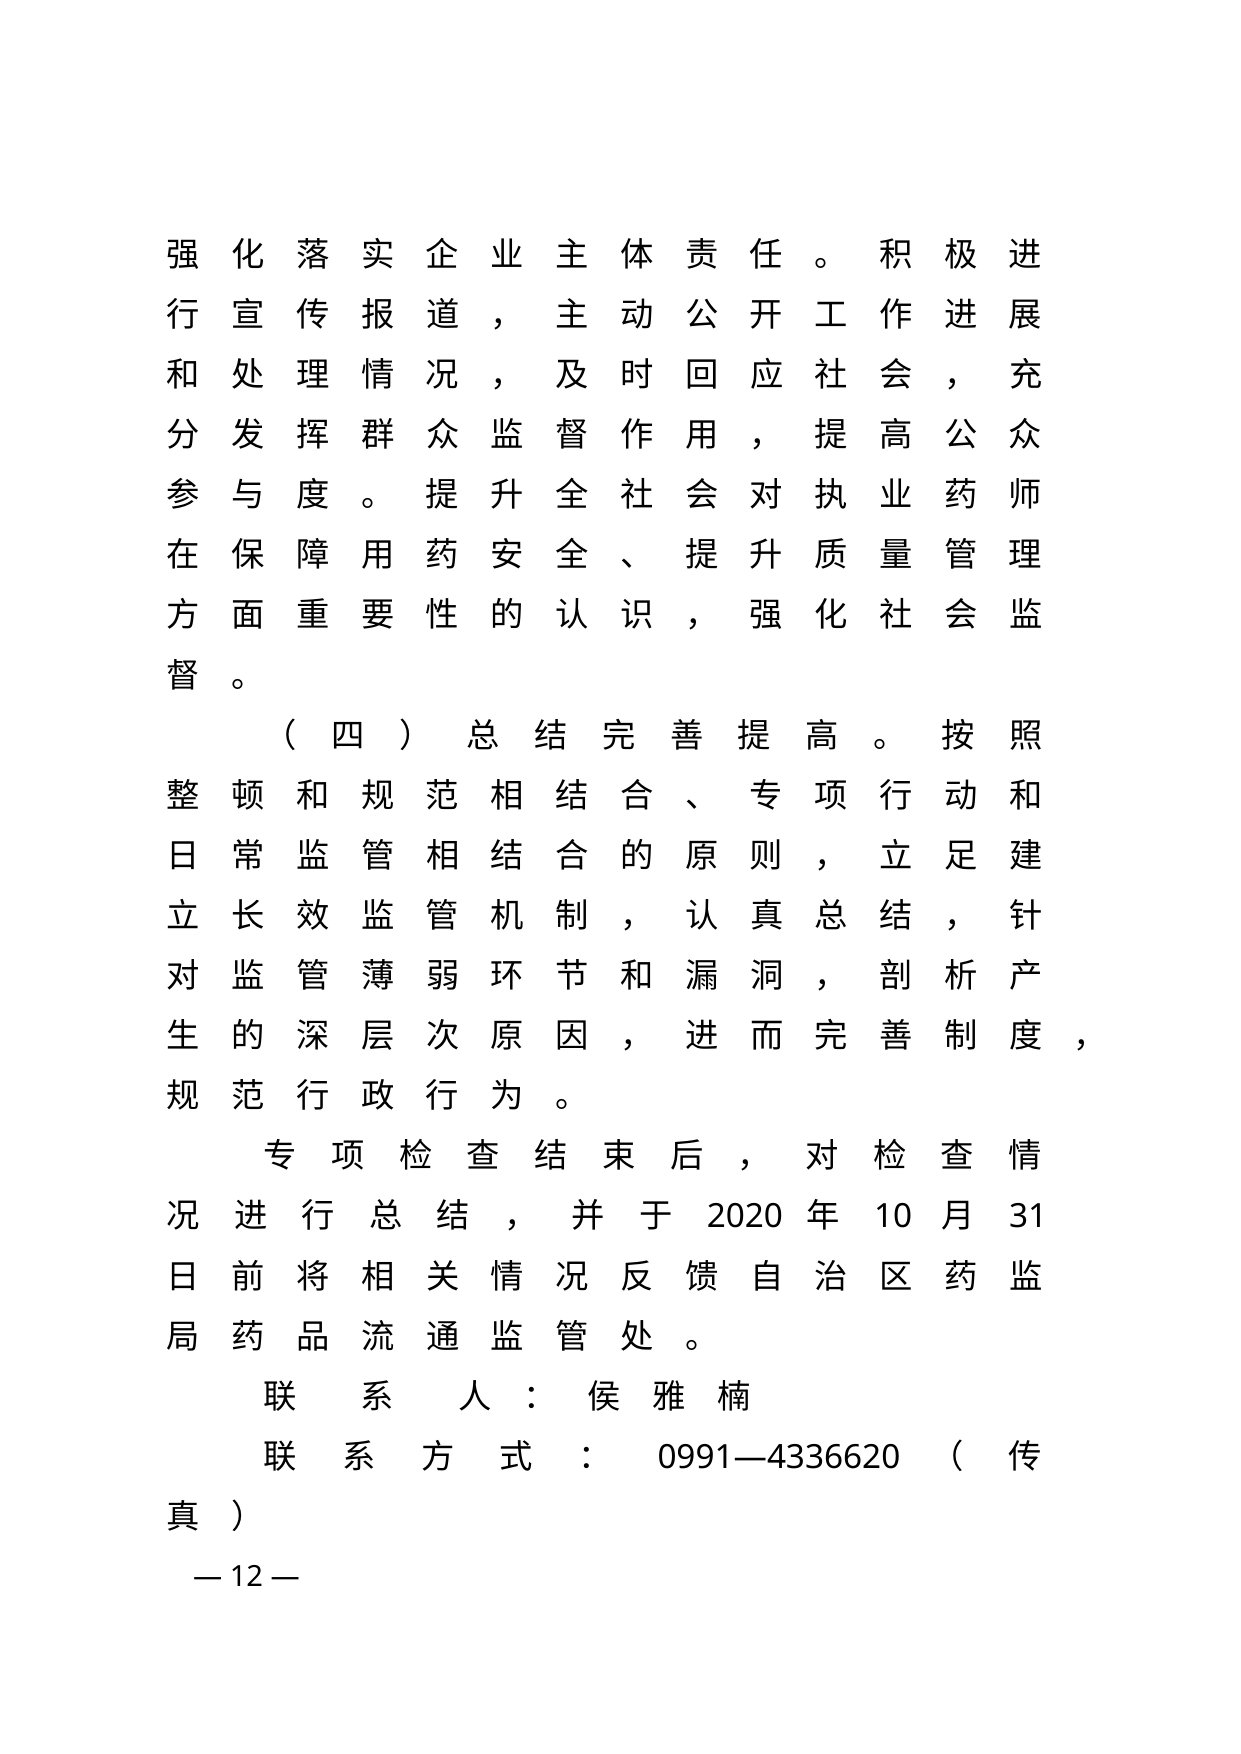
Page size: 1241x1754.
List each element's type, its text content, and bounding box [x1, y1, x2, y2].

text （四）总结完善提高。按照整顿和规范相结合、专项行动和日常监管相结合的原则，立足建立长效监管机制，认真总结，针对监管薄弱环节和漏洞，剖析产生的深层次原因，进而完善制度，规范行政行为。 [167, 702, 1074, 1123]
text 联系方式：0991—4336620（传真） [167, 1424, 1074, 1544]
text 联 系 人：侯雅楠 [167, 1364, 1074, 1424]
text 专项检查结束后，对检查情况进行总结，并于2020年10月31日前将相关情况反馈自治区药监局药品流通监管处。 [167, 1123, 1074, 1364]
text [167, 222, 1074, 702]
